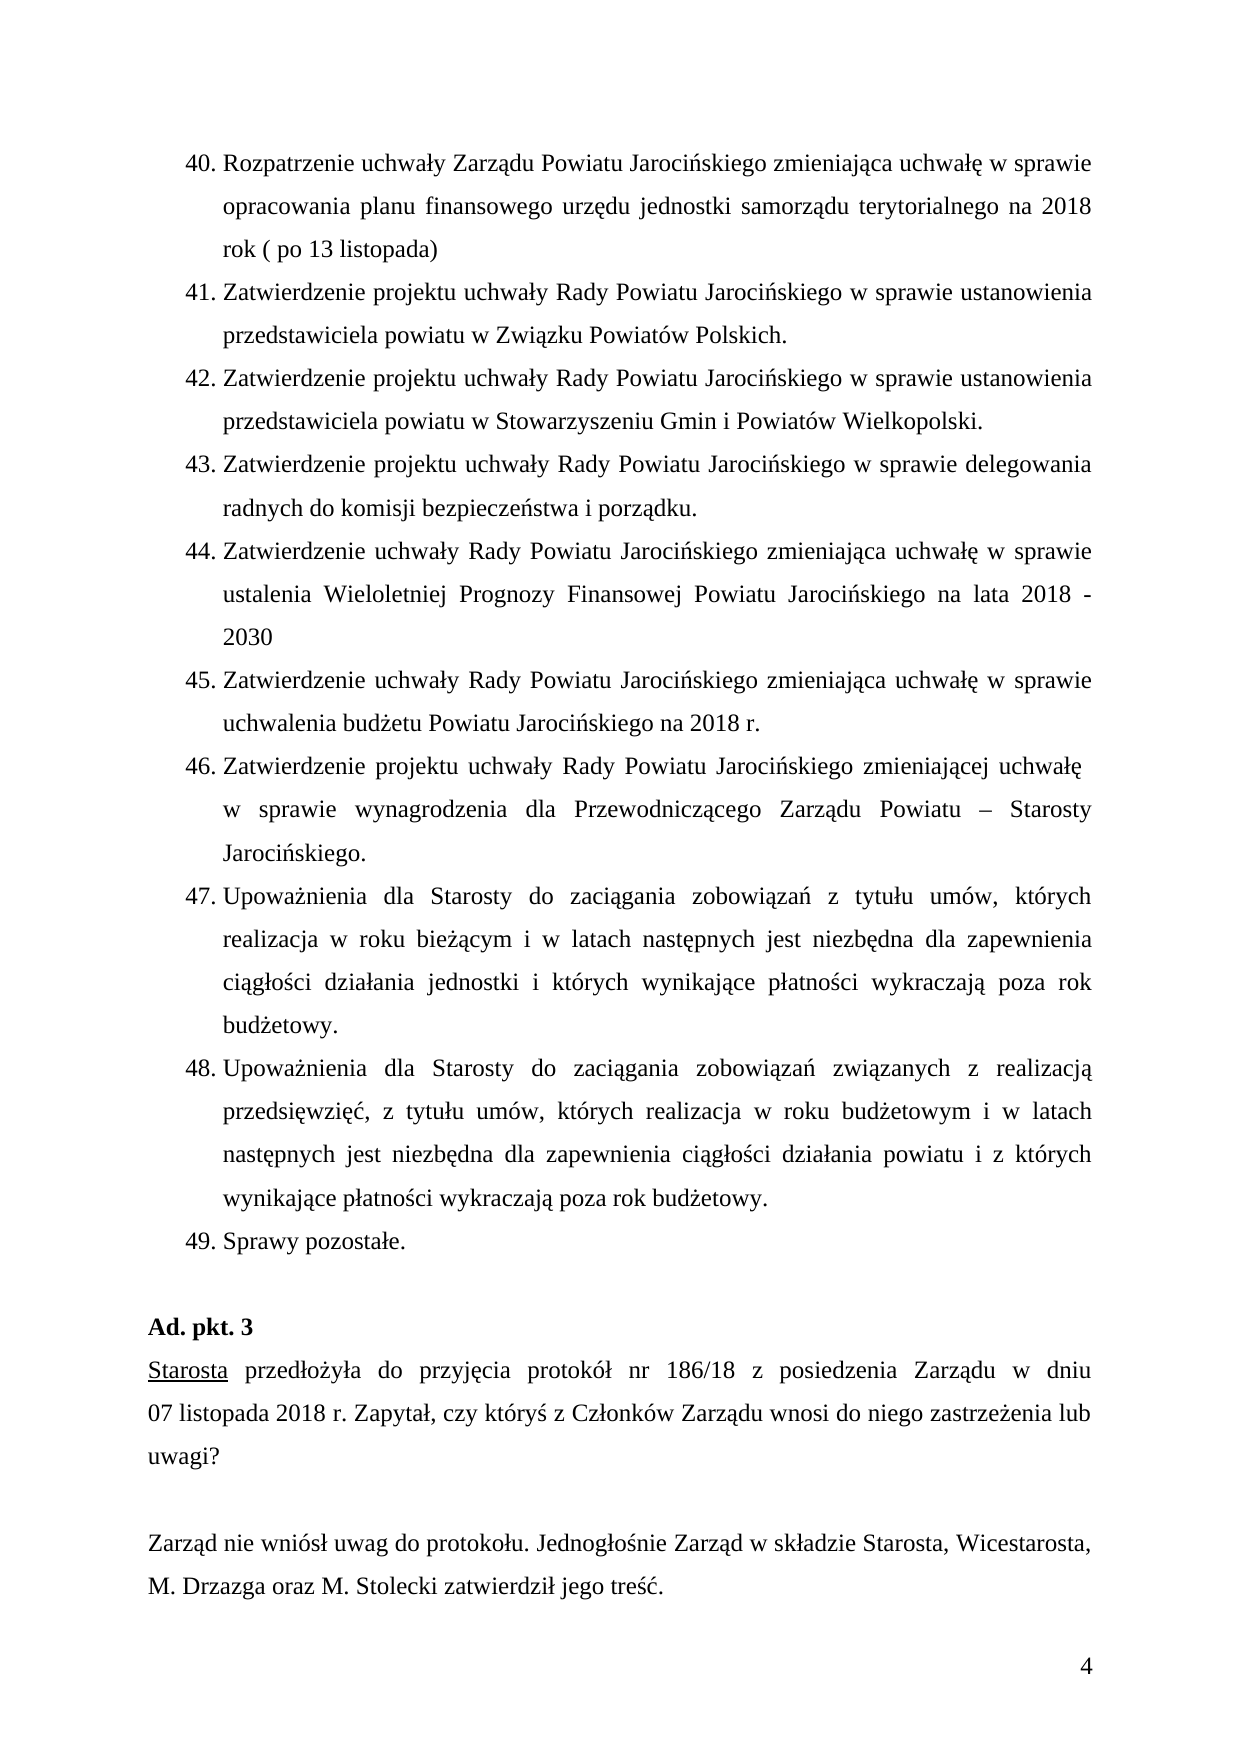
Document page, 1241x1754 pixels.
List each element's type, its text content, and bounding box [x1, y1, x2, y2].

list Zatwierdzenie uchwały Rady Powiatu Jarocińskiego zmieniająca uchwałę w sprawie uchwalenia budżetu Powiatu Jarocińskiego na 2018 r. [185, 665, 1093, 737]
list Zatwierdzenie projektu uchwały Rady Powiatu Jarocińskiego w sprawie ustanowienia przedstawiciela powiatu w Stowarzyszeniu Gmin i Powiatów Wielkopolski. [185, 363, 1093, 435]
list Zatwierdzenie uchwały Rady Powiatu Jarocińskiego zmieniająca uchwałę w sprawie ustalenia Wieloletniej Prognozy Finansowej Powiatu Jarocińskiego na lata 2018 - 2030 [185, 536, 1093, 651]
list Sprawy pozostałe. [185, 1226, 1093, 1254]
list Zatwierdzenie projektu uchwały Rady Powiatu Jarocińskiego zmieniającej uchwałę w sprawie wynagrodzenia dla Przewodniczącego Zarządu Powiatu – Starosty Jarocińskiego. [185, 751, 1093, 866]
list Upoważnienia dla Starosty do zaciągania zobowiązań związanych z realizacją przedsięwzięć, z tytułu umów, których realizacja w roku budżetowym i w latach następnych jest niezbędna dla zapewnienia ciągłości działania powiatu i z których wynikające płatności wykraczają poza rok budżetowy. [185, 1053, 1093, 1211]
list Zatwierdzenie projektu uchwały Rady Powiatu Jarocińskiego w sprawie delegowania radnych do komisji bezpieczeństwa i porządku. [185, 449, 1093, 521]
text Starosta przedłożyła do przyjęcia protokół nr 186/18 z posiedzenia Zarządu w dniu 07 listopada 2018 r. Zapytał, czy któryś z Członków Zarządu wnosi do niego zastrzeżenia lub uwagi? [148, 1355, 1093, 1470]
text Zarząd nie wniósł uwag do protokołu. Jednogłośnie Zarząd w składzie Starosta, Wicestarosta, M. Drzazga oraz M. Stolecki zatwierdził jego treść. [148, 1528, 1093, 1599]
list Rozpatrzenie uchwały Zarządu Powiatu Jarocińskiego zmieniająca uchwałę w sprawie opracowania planu finansowego urzędu jednostki samorządu terytorialnego na 2018 rok ( po 13 listopada) [185, 148, 1093, 263]
list Zatwierdzenie projektu uchwały Rady Powiatu Jarocińskiego w sprawie ustanowienia przedstawiciela powiatu w Związku Powiatów Polskich. [185, 277, 1093, 349]
list Upoważnienia dla Starosty do zaciągania zobowiązań z tytułu umów, których realizacja w roku bieżącym i w latach następnych jest niezbędna dla zapewnienia ciągłości działania jednostki i których wynikające płatności wykraczają poza rok budżetowy. [185, 881, 1093, 1039]
text Ad. pkt. 3 [148, 1312, 1093, 1341]
